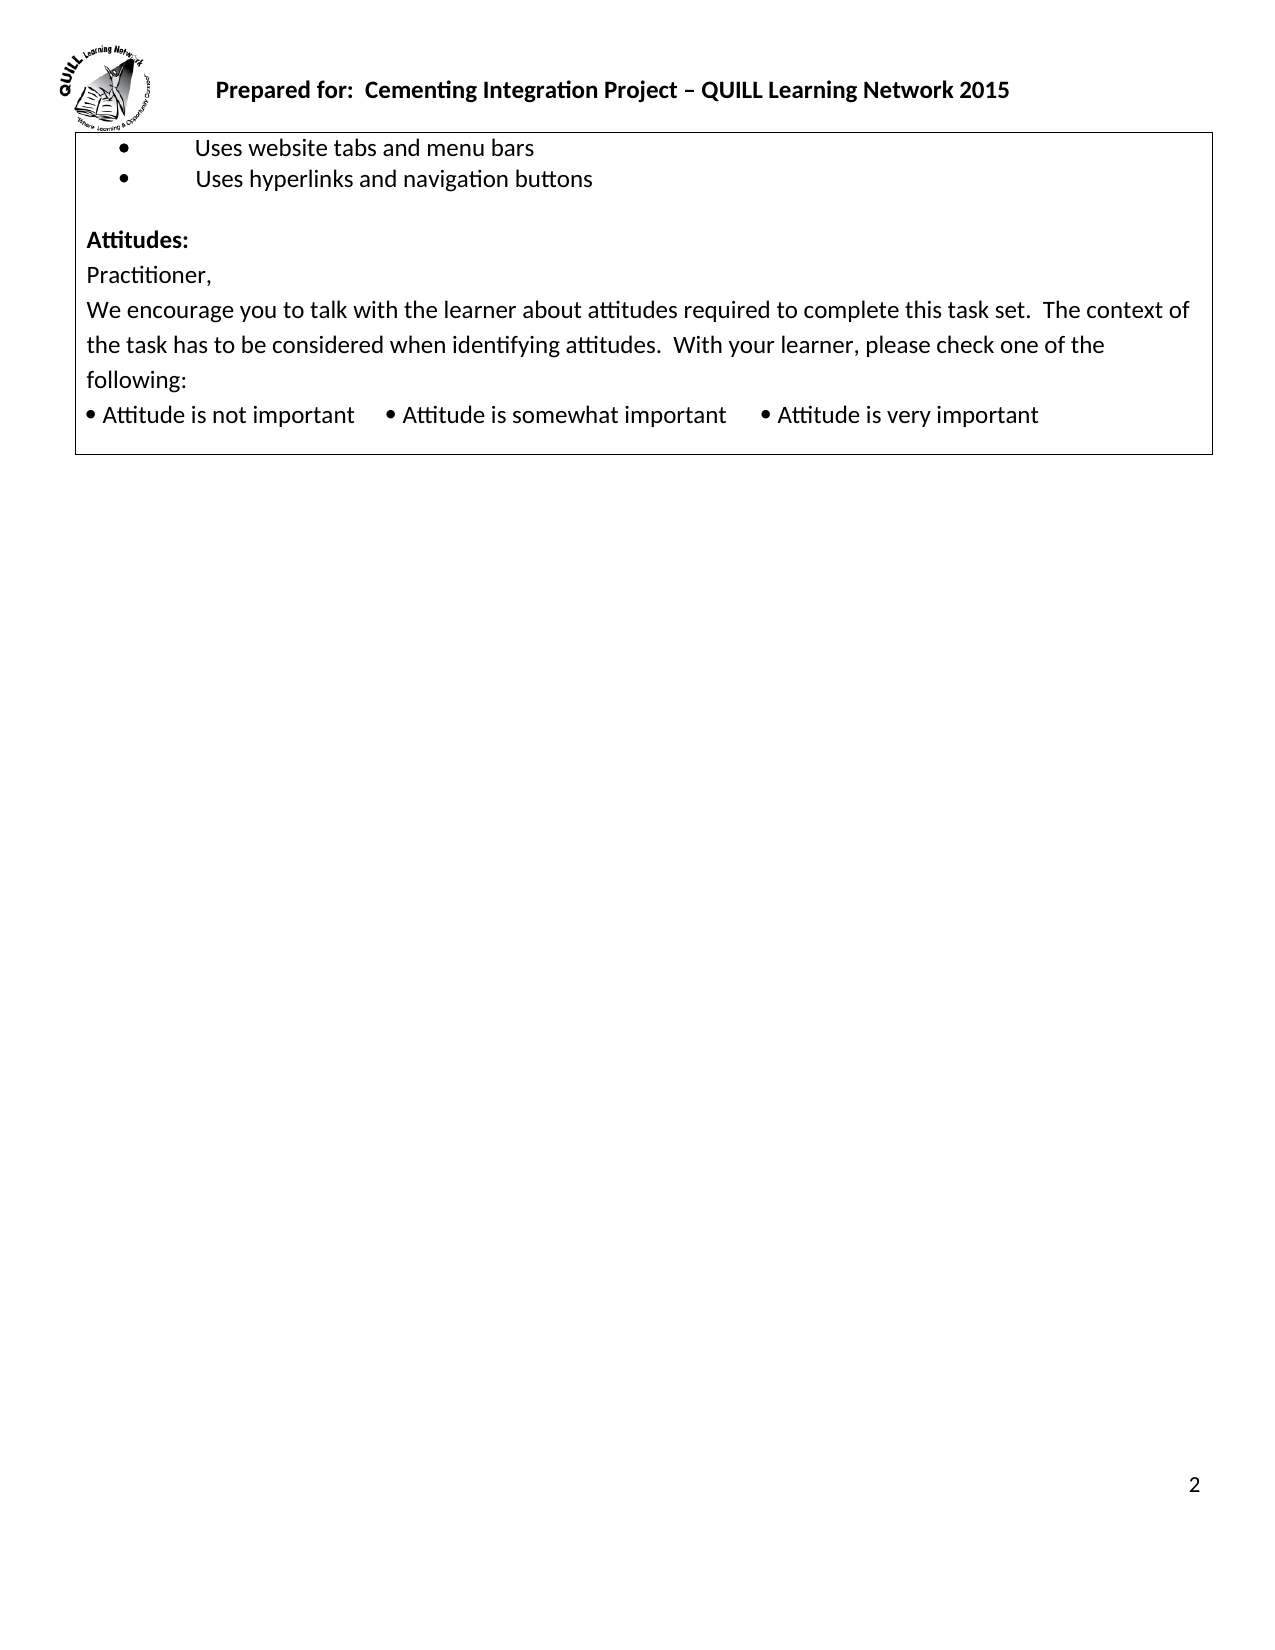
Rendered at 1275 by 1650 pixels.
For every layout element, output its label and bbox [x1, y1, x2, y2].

picture [57, 28, 150, 128]
table_cell [76, 133, 1212, 454]
